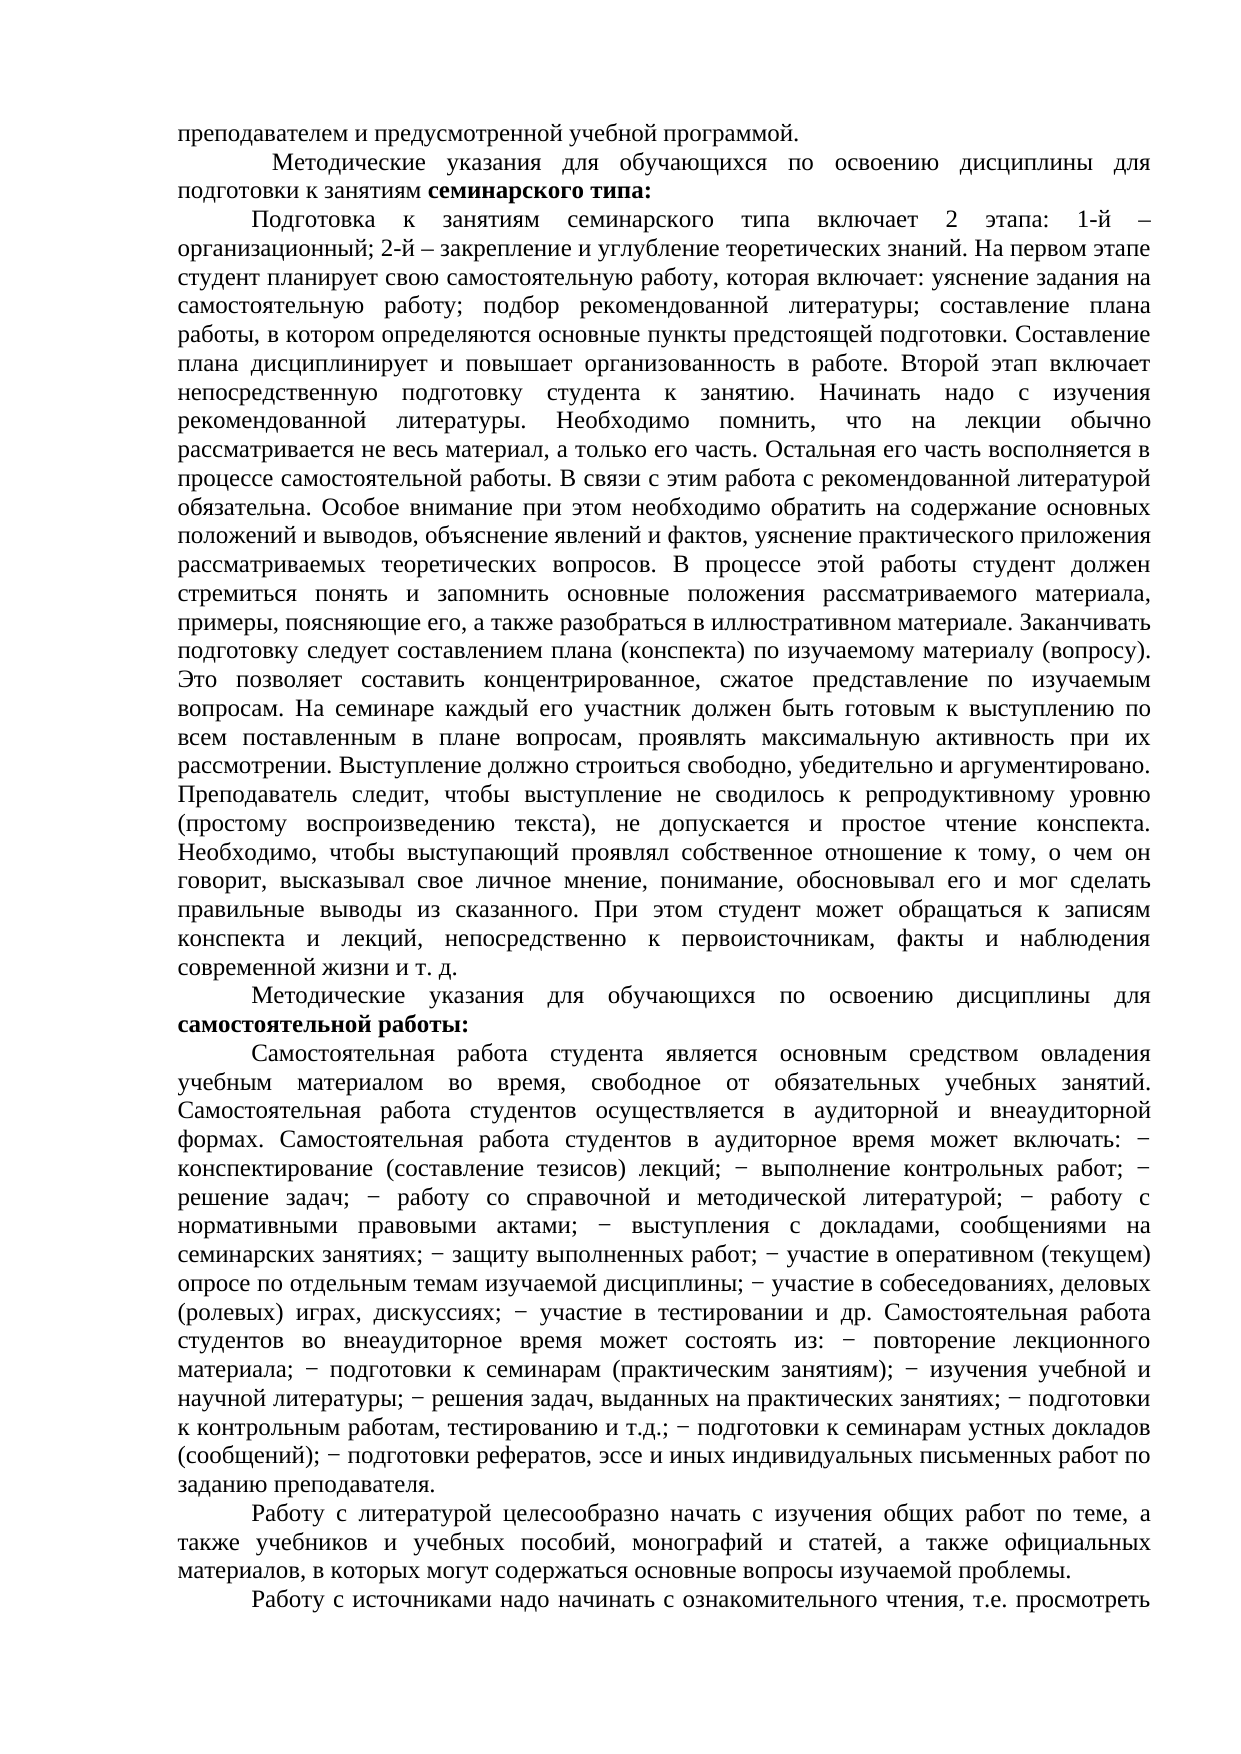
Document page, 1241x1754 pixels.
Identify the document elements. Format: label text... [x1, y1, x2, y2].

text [177, 118, 1152, 147]
text Методические указания для обучающихся по освоению дисциплины для подготовки к занятиям семинарского типа: [177, 147, 1152, 204]
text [177, 1584, 1152, 1613]
text Самостоятельная работа студента является основным средством овладения учебным материалом во время, свободное от обязательных учебных занятий. Самостоятельная работа студентов осуществляется в аудиторной и внеаудиторной формах. Самостоятельная работа студентов в аудиторное время может включать: − конспектирование (составление тезисов) лекций; − выполнение контрольных работ; − решение задач; − работу со справочной и методической литературой; − работу с нормативными правовыми актами; − выступления с докладами, сообщениями на семинарских занятиях; − защиту выполненных работ; − участие в оперативном (текущем) опросе по отдельным темам изучаемой дисциплины; − участие в собеседованиях, деловых (ролевых) играх, дискуссиях; − участие в тестировании и др. Самостоятельная работа студентов во внеаудиторное время может состоять из: − повторение лекционного материала; − подготовки к семинарам (практическим занятиям); − изучения учебной и научной литературы; − решения задач, выданных на практических занятиях; − подготовки к контрольным работам, тестированию и т.д.; − подготовки к семинарам устных докладов (сообщений); − подготовки рефератов, эссе и иных индивидуальных письменных работ по заданию преподавателя. [177, 1038, 1152, 1498]
text Подготовка к занятиям семинарского типа включает 2 этапа: 1-й – организационный; 2-й – закрепление и углубление теоретических знаний. На первом этапе студент планирует свою самостоятельную работу, которая включает: уяснение задания на самостоятельную работу; подбор рекомендованной литературы; составление плана работы, в котором определяются основные пункты предстоящей подготовки. Составление плана дисциплинирует и повышает организованность в работе. Второй этап включает непосредственную подготовку студента к занятию. Начинать надо с изучения рекомендованной литературы. Необходимо помнить, что на лекции обычно рассматривается не весь материал, а только его часть. Остальная его часть восполняется в процессе самостоятельной работы. В связи с этим работа с рекомендованной литературой обязательна. Особое внимание при этом необходимо обратить на содержание основных положений и выводов, объяснение явлений и фактов, уяснение практического приложения рассматриваемых теоретических вопросов. В процессе этой работы студент должен стремиться понять и запомнить основные положения рассматриваемого материала, примеры, поясняющие его, а также разобраться в иллюстративном материале. Заканчивать подготовку следует составлением плана (конспекта) по изучаемому материалу (вопросу). Это позволяет составить концентрированное, сжатое представление по изучаемым вопросам. На семинаре каждый его участник должен быть готовым к выступлению по всем поставленным в плане вопросам, проявлять максимальную активность при их рассмотрении. Выступление должно строиться свободно, убедительно и аргументировано. Преподаватель следит, чтобы выступление не сводилось к репродуктивному уровню (простому воспроизведению текста), не допускается и простое чтение конспекта. Необходимо, чтобы выступающий проявлял собственное отношение к тому, о чем он говорит, высказывал свое личное мнение, понимание, обосновывал его и мог сделать правильные выводы из сказанного. При этом студент может обращаться к записям конспекта и лекций, непосредственно к первоисточникам, факты и наблюдения современной жизни и т. д. [177, 204, 1152, 981]
text Методические указания для обучающихся по освоению дисциплины для самостоятельной работы: [177, 981, 1152, 1038]
text Работу с литературой целесообразно начать с изучения общих работ по теме, а также учебников и учебных пособий, монографий и статей, а также официальных материалов, в которых могут содержаться основные вопросы изучаемой проблемы. [177, 1498, 1152, 1584]
